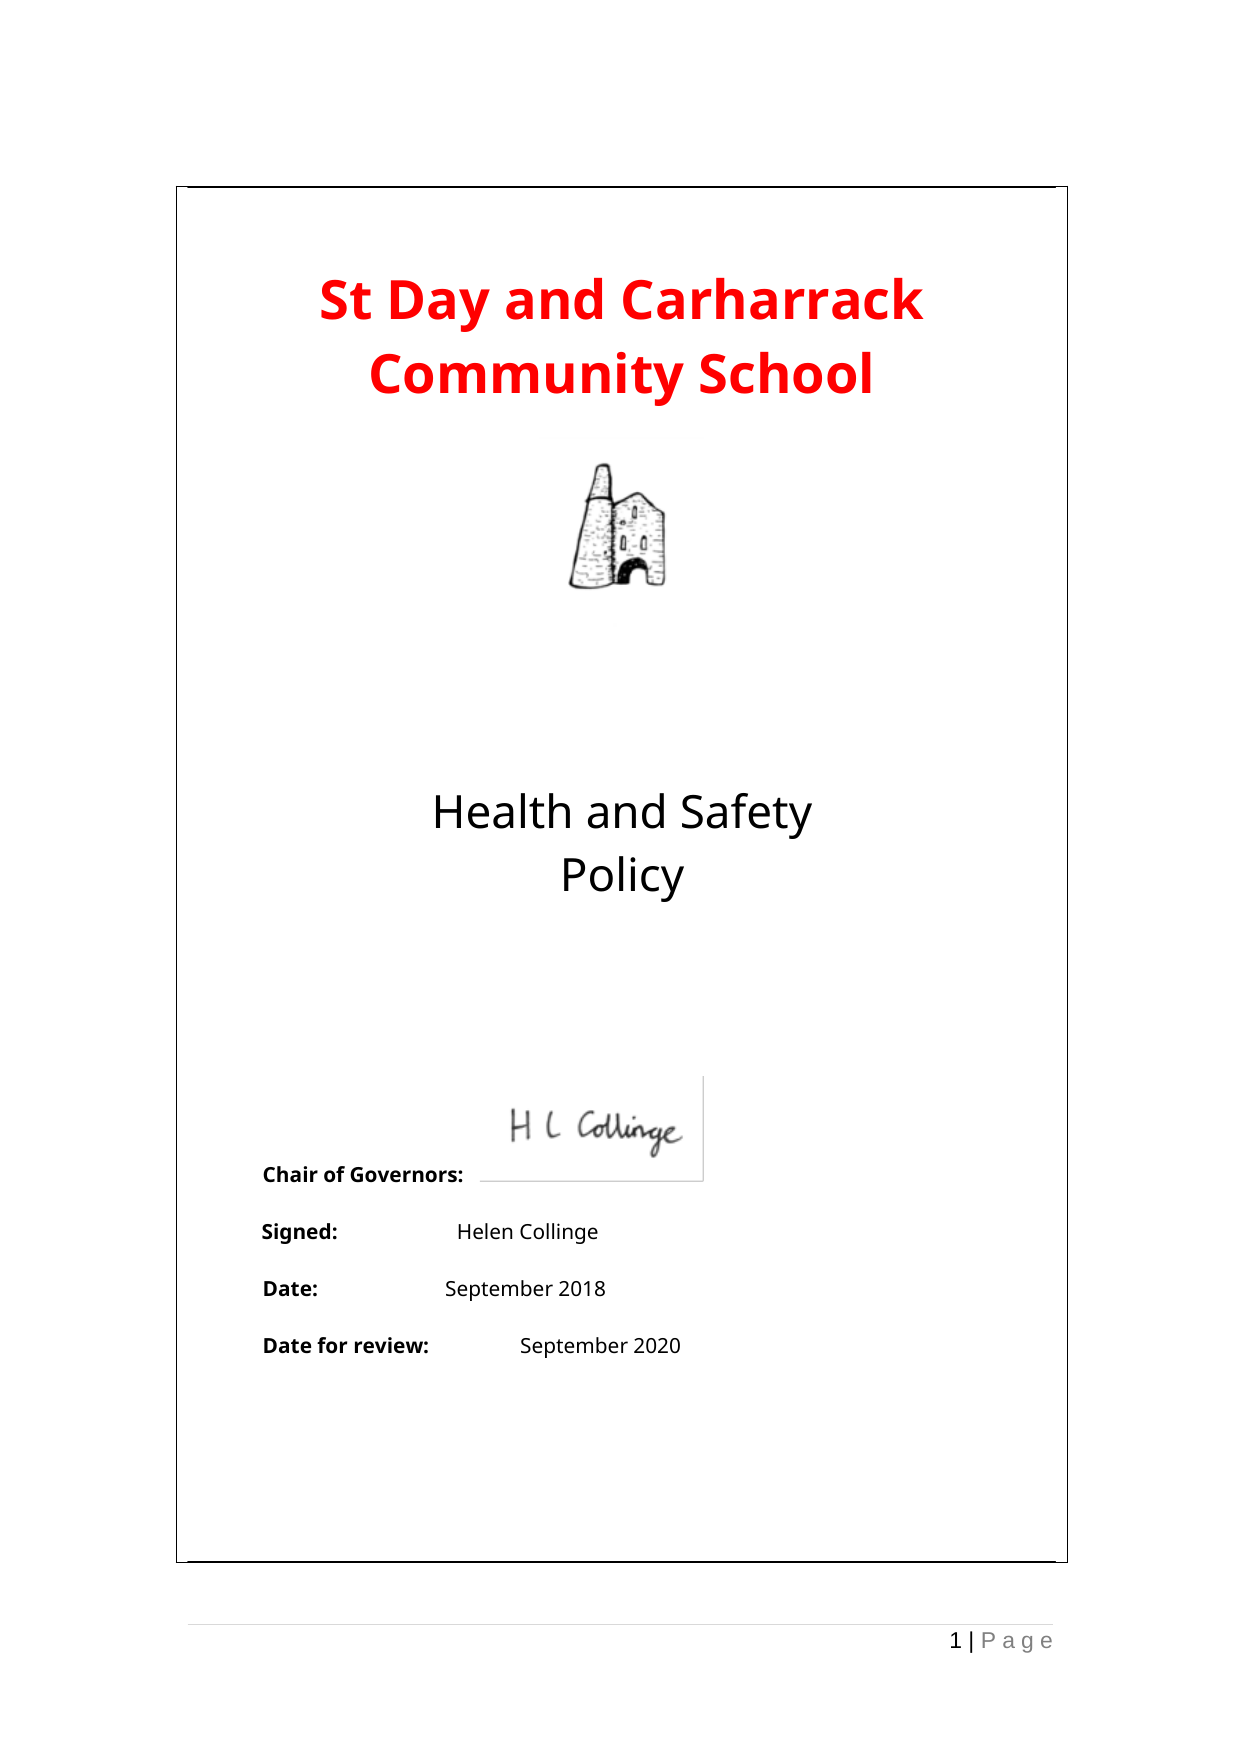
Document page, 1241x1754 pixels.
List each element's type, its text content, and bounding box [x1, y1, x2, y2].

picture [479, 1076, 705, 1183]
picture [538, 437, 705, 632]
table_header St Day and Carharrack Community School Health and Safety Policy Chair of Governors: Signed: Helen Collinge Date: September 2018 Date for review: September 2020 [177, 187, 1067, 1562]
